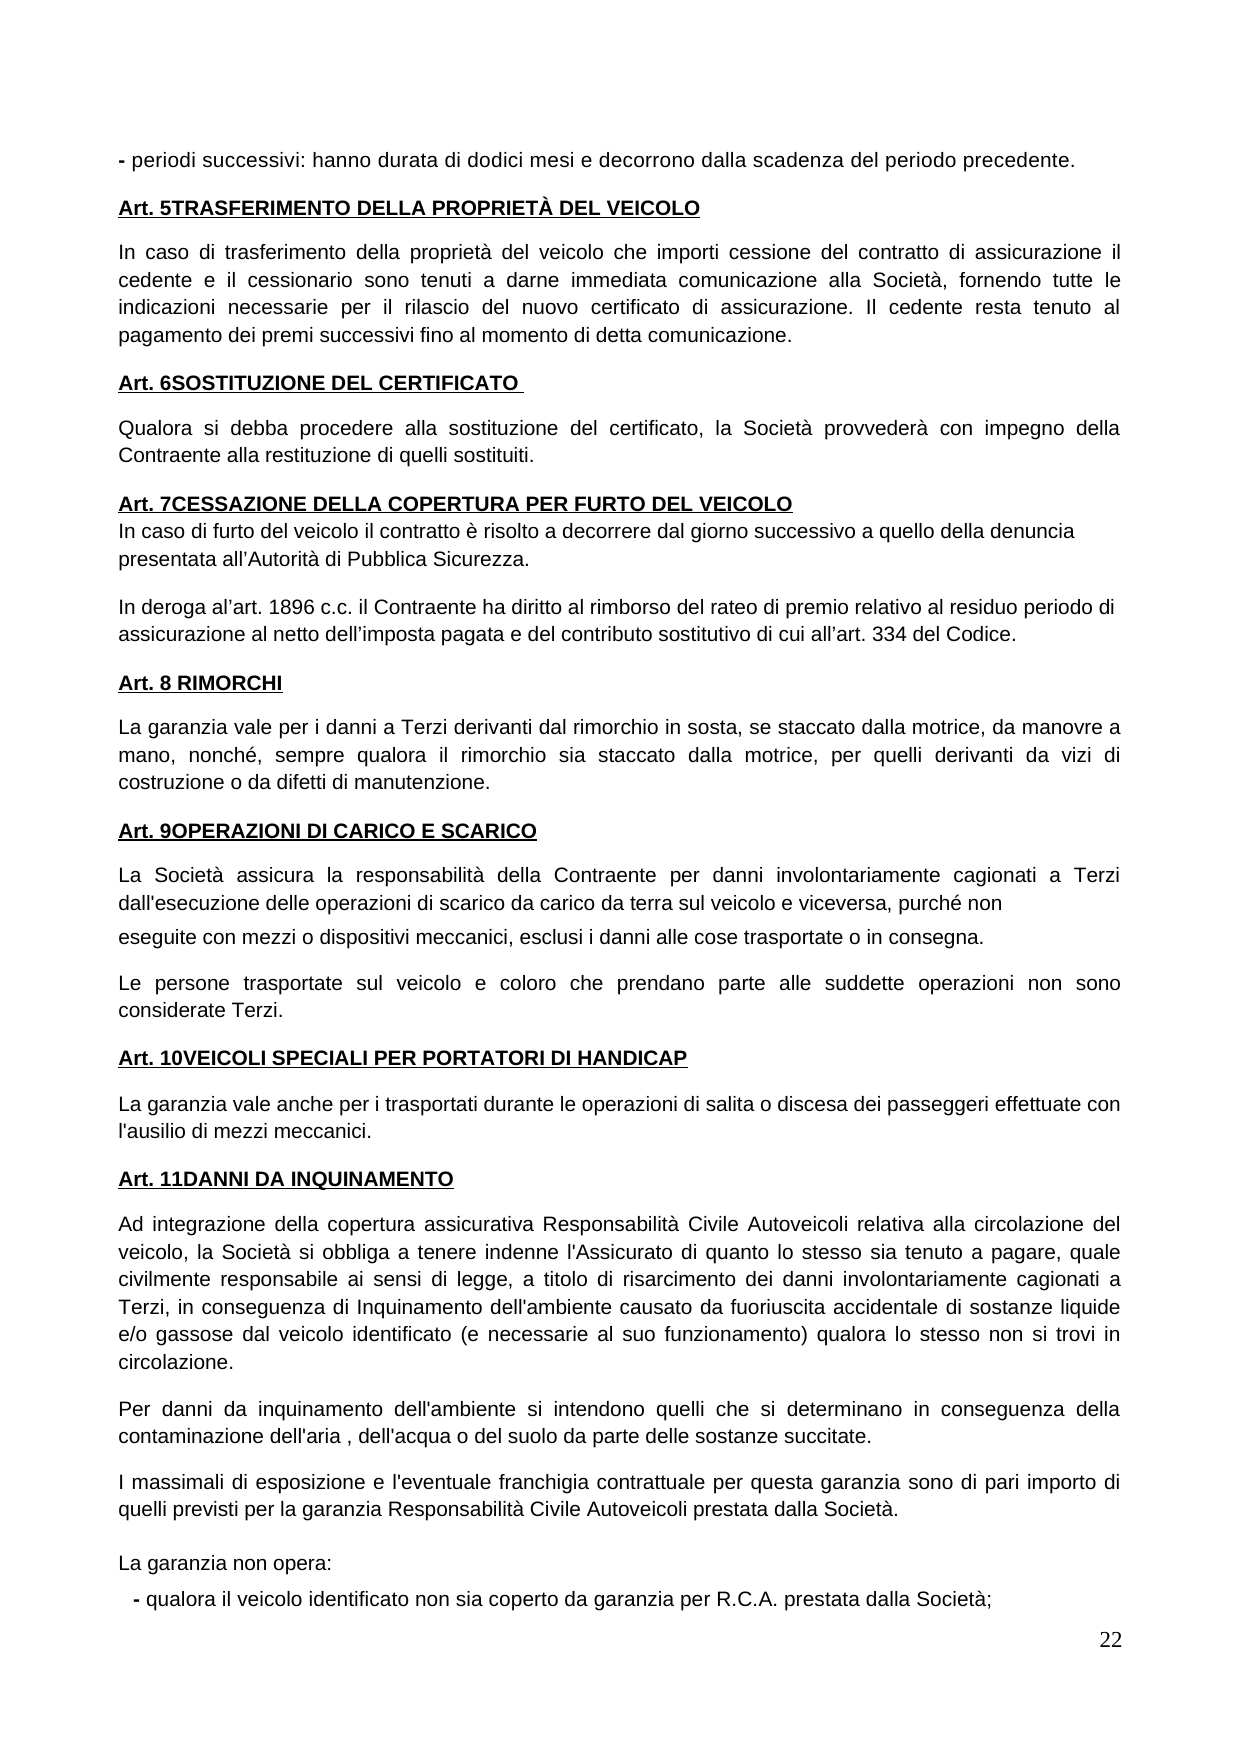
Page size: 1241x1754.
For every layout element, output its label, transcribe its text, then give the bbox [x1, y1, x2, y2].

text La garanzia vale anche per i trasportati durante le operazioni di salita o discesa dei passeggeri effettuate con l'ausilio di mezzi meccanici. [118, 1091, 1122, 1143]
text - periodi successivi: hanno durata di dodici mesi e decorrono dalla scadenza del periodo precedente. [118, 148, 1122, 172]
text Per danni da inquinamento dell'ambiente si intendono quelli che si determinano in conseguenza della contaminazione dell'aria , dell'acqua o del suolo da parte delle sostanze succitate. [118, 1397, 1122, 1448]
text eseguite con mezzi o dispositivi meccanici, esclusi i danni alle cose trasportate o in consegna. [118, 925, 1122, 949]
subtitle Art. 8 RIMORCHI [118, 671, 1122, 694]
text La Società assicura la responsabilità della Contraente per danni involontariamente cagionati a Terzi dall'esecuzione delle operazioni di scarico da carico da terra sul veicolo e viceversa, purché non [118, 863, 1122, 914]
subtitle Art. 7CESSAZIONE DELLA COPERTURA PER FURTO DEL VEICOLO [118, 491, 1122, 515]
subtitle Art. 10VEICOLI SPECIALI PER PORTATORI DI HANDICAP [118, 1046, 1122, 1070]
subtitle Art. 11DANNI DA INQUINAMENTO [118, 1167, 1122, 1191]
subtitle Art. 9OPERAZIONI DI CARICO E SCARICO [118, 818, 1122, 842]
text La garanzia vale per i danni a Terzi derivanti dal rimorchio in sosta, se staccato dalla motrice, da manovre a mano, nonché, sempre qualora il rimorchio sia staccato dalla motrice, per quelli derivanti da vizi di costruzione o da difetti di manutenzione. [118, 715, 1122, 794]
text - qualora il veicolo identificato non sia coperto da garanzia per R.C.A. prestata dalla Società; [133, 1587, 1122, 1611]
text La garanzia non opera: [118, 1551, 1122, 1574]
text In deroga al’art. 1896 c.c. il Contraente ha diritto al rimborso del rateo di premio relativo al residuo periodo di assicurazione al netto dell’imposta pagata e del contributo sostitutivo di cui all’art. 334 del Codice. [118, 595, 1122, 646]
text I massimali di esposizione e l'eventuale franchigia contrattuale per questa garanzia sono di pari importo di quelli previsti per la garanzia Responsabilità Civile Autoveicoli prestata dalla Società. [118, 1470, 1122, 1521]
text Qualora si debba procedere alla sostituzione del certificato, la Società provvederà con impegno della Contraente alla restituzione di quelli sostituiti. [118, 416, 1122, 467]
text In caso di trasferimento della proprietà del veicolo che importi cessione del contratto di assicurazione il cedente e il cessionario sono tenuti a darne immediata comunicazione alla Società, fornendo tutte le indicazioni necessarie per il rilascio del nuovo certificato di assicurazione. Il cedente resta tenuto al pagamento dei premi successivi fino al momento di detta comunicazione. [118, 240, 1122, 346]
subtitle Art. 5TRASFERIMENTO DELLA PROPRIETÀ DEL VEICOLO [118, 196, 1122, 220]
text Le persone trasportate sul veicolo e coloro che prendano parte alle suddette operazioni non sono considerate Terzi. [118, 970, 1122, 1022]
subtitle Art. 6SOSTITUZIONE DEL CERTIFICATO [118, 371, 1122, 395]
text Ad integrazione della copertura assicurativa Responsabilità Civile Autoveicoli relativa alla circolazione del veicolo, la Società si obbliga a tenere indenne l'Assicurato di quanto lo stesso sia tenuto a pagare, quale civilmente responsabile ai sensi di legge, a titolo di risarcimento dei danni involontariamente cagionati a Terzi, in conseguenza di Inquinamento dell'ambiente causato da fuoriuscita accidentale di sostanze liquide e/o gassose dal veicolo identificato (e necessarie al suo funzionamento) qualora lo stesso non si trovi in circolazione. [118, 1212, 1122, 1374]
text In caso di furto del veicolo il contratto è risolto a decorrere dal giorno successivo a quello della denuncia presentata all’Autorità di Pubblica Sicurezza. [118, 519, 1122, 570]
